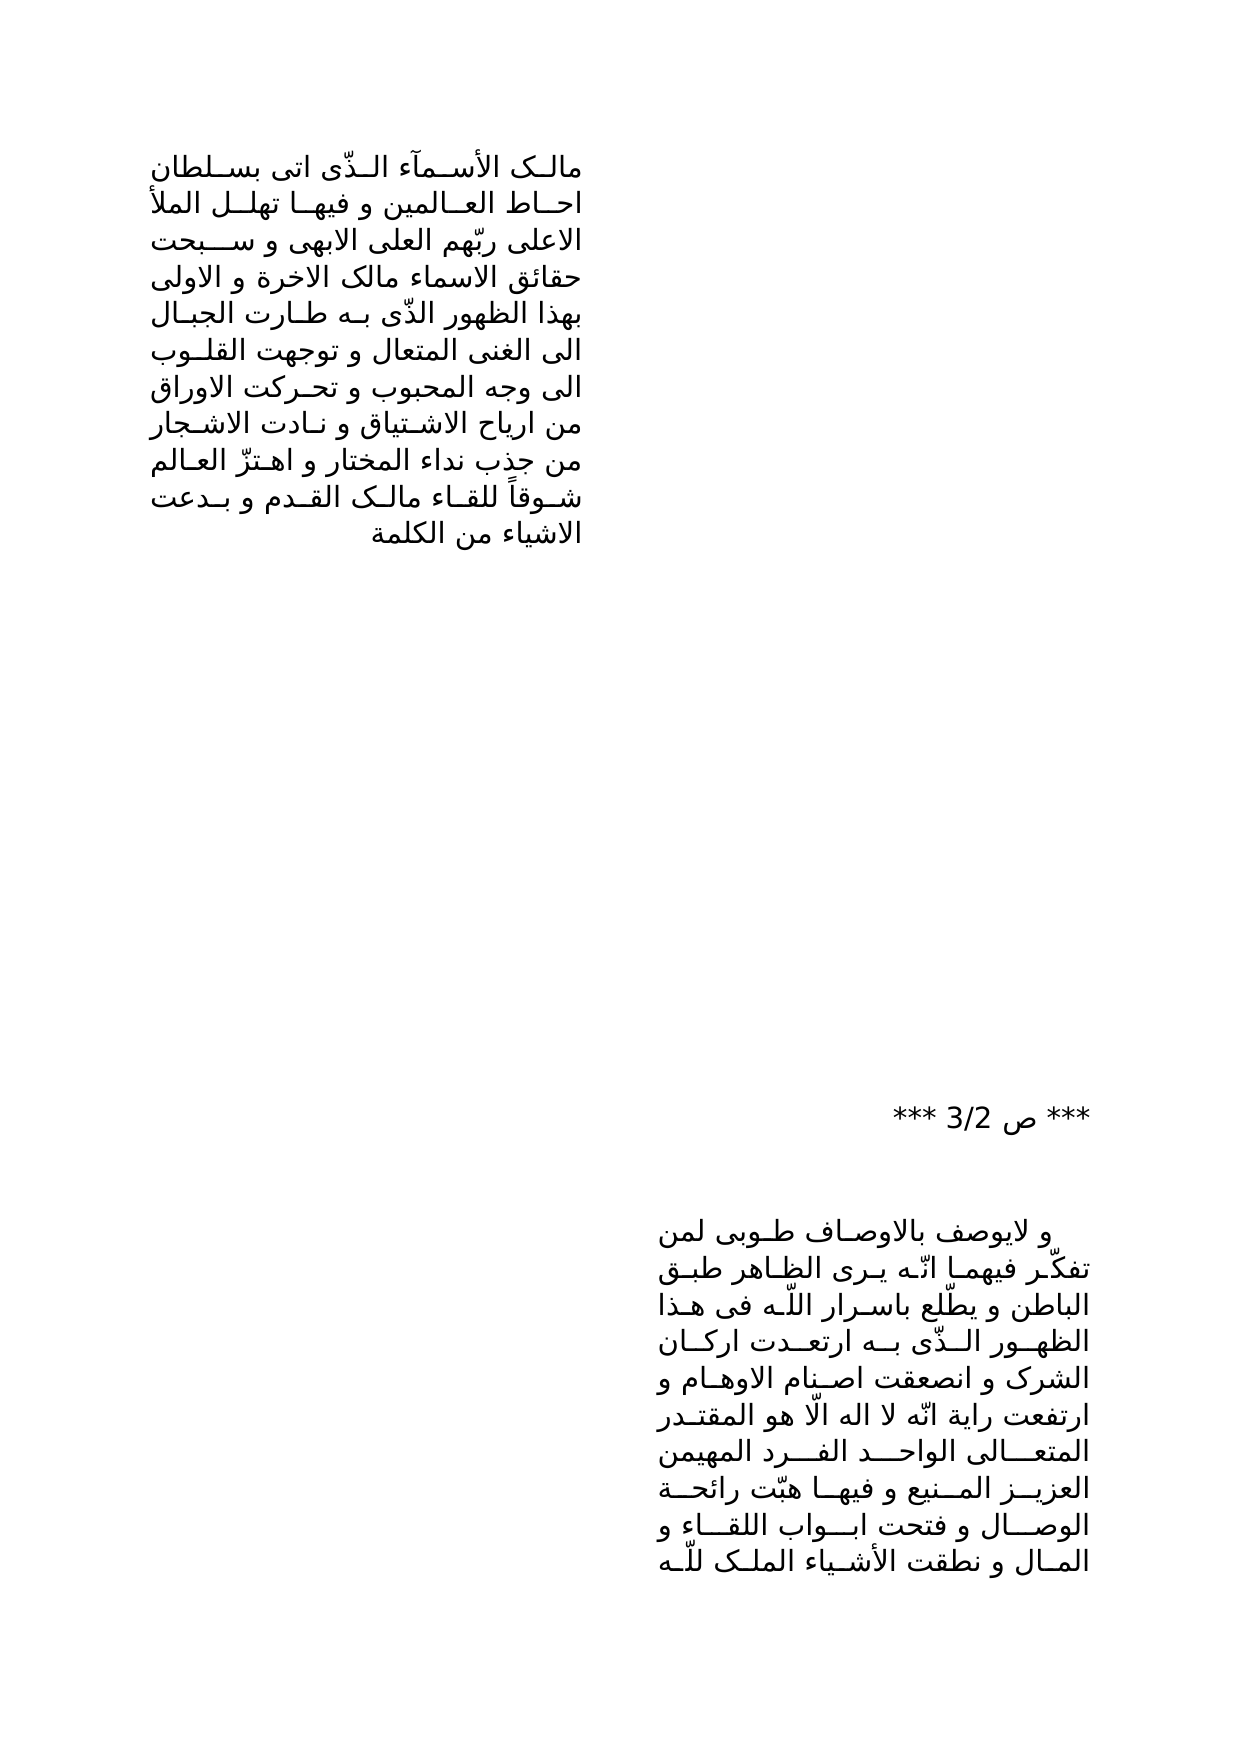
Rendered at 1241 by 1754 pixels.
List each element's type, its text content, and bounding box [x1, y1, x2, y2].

text و لایوصف بالاوصاف طوبی لمن تفکّر فیهما انّه یری الظاهر طبق الباطن و یطّلع باسرار اللّه فی هذا الظهور الذّی به ارتعدت ارکان الشرک و انصعقت اصنام الاوهام و ارتفعت رایة انّه لا اله الّا هو المقتدر المتعالی الواحد الفرد المهیمن العزیز المنیع و فیها هبّت رائحة الوصال و فتحت ابواب اللقاء و المال و نطقت الأشیاء الملک للّه مالک الأسمآء الذّی اتی بسلطان احاط العالمین و فیها تهلل الملأ الاعلی ربّهم العلی الابهی و سبحت حقائق الاسماء مالک الاخرة و الاولی بهذا الظهور الذّی به طارت الجبال الی الغنی المتعال و توجهت القلوب الی وجه المحبوب و تحرکت الاوراق من اریاح الاشتیاق و نادت الاشجار من جذب نداء المختار و اهتزّ العالم شوقاً للقاء مالک القدم و بدعت الاشیاء من الکلمة [150, 150, 583, 551]
text و لایوصف بالاوصاف طوبی لمن تفکّر فیهما انّه یری الظاهر طبق الباطن و یطّلع باسرار اللّه فی هذا الظهور الذّی به ارتعدت ارکان الشرک و انصعقت اصنام الاوهام و ارتفعت رایة انّه لا اله الّا هو المقتدر المتعالی الواحد الفرد المهیمن العزیز المنیع و فیها هبّت رائحة الوصال و فتحت ابواب اللقاء و المال و نطقت الأشیاء الملک للّه مالک الأسمآء الذّی اتی بسلطان احاط العالمین و فیها تهلل الملأ الاعلی ربّهم العلی الابهی و سبحت حقائق الاسماء مالک الاخرة و الاولی بهذا الظهور الذّی به طارت الجبال الی الغنی المتعال و توجهت القلوب الی وجه المحبوب و تحرکت الاوراق من اریاح الاشتیاق و نادت الاشجار من جذب نداء المختار و اهتزّ العالم شوقاً للقاء مالک القدم و بدعت الاشیاء من الکلمة [658, 1214, 1090, 1578]
text *** ص 3/2 *** [658, 1102, 1090, 1136]
